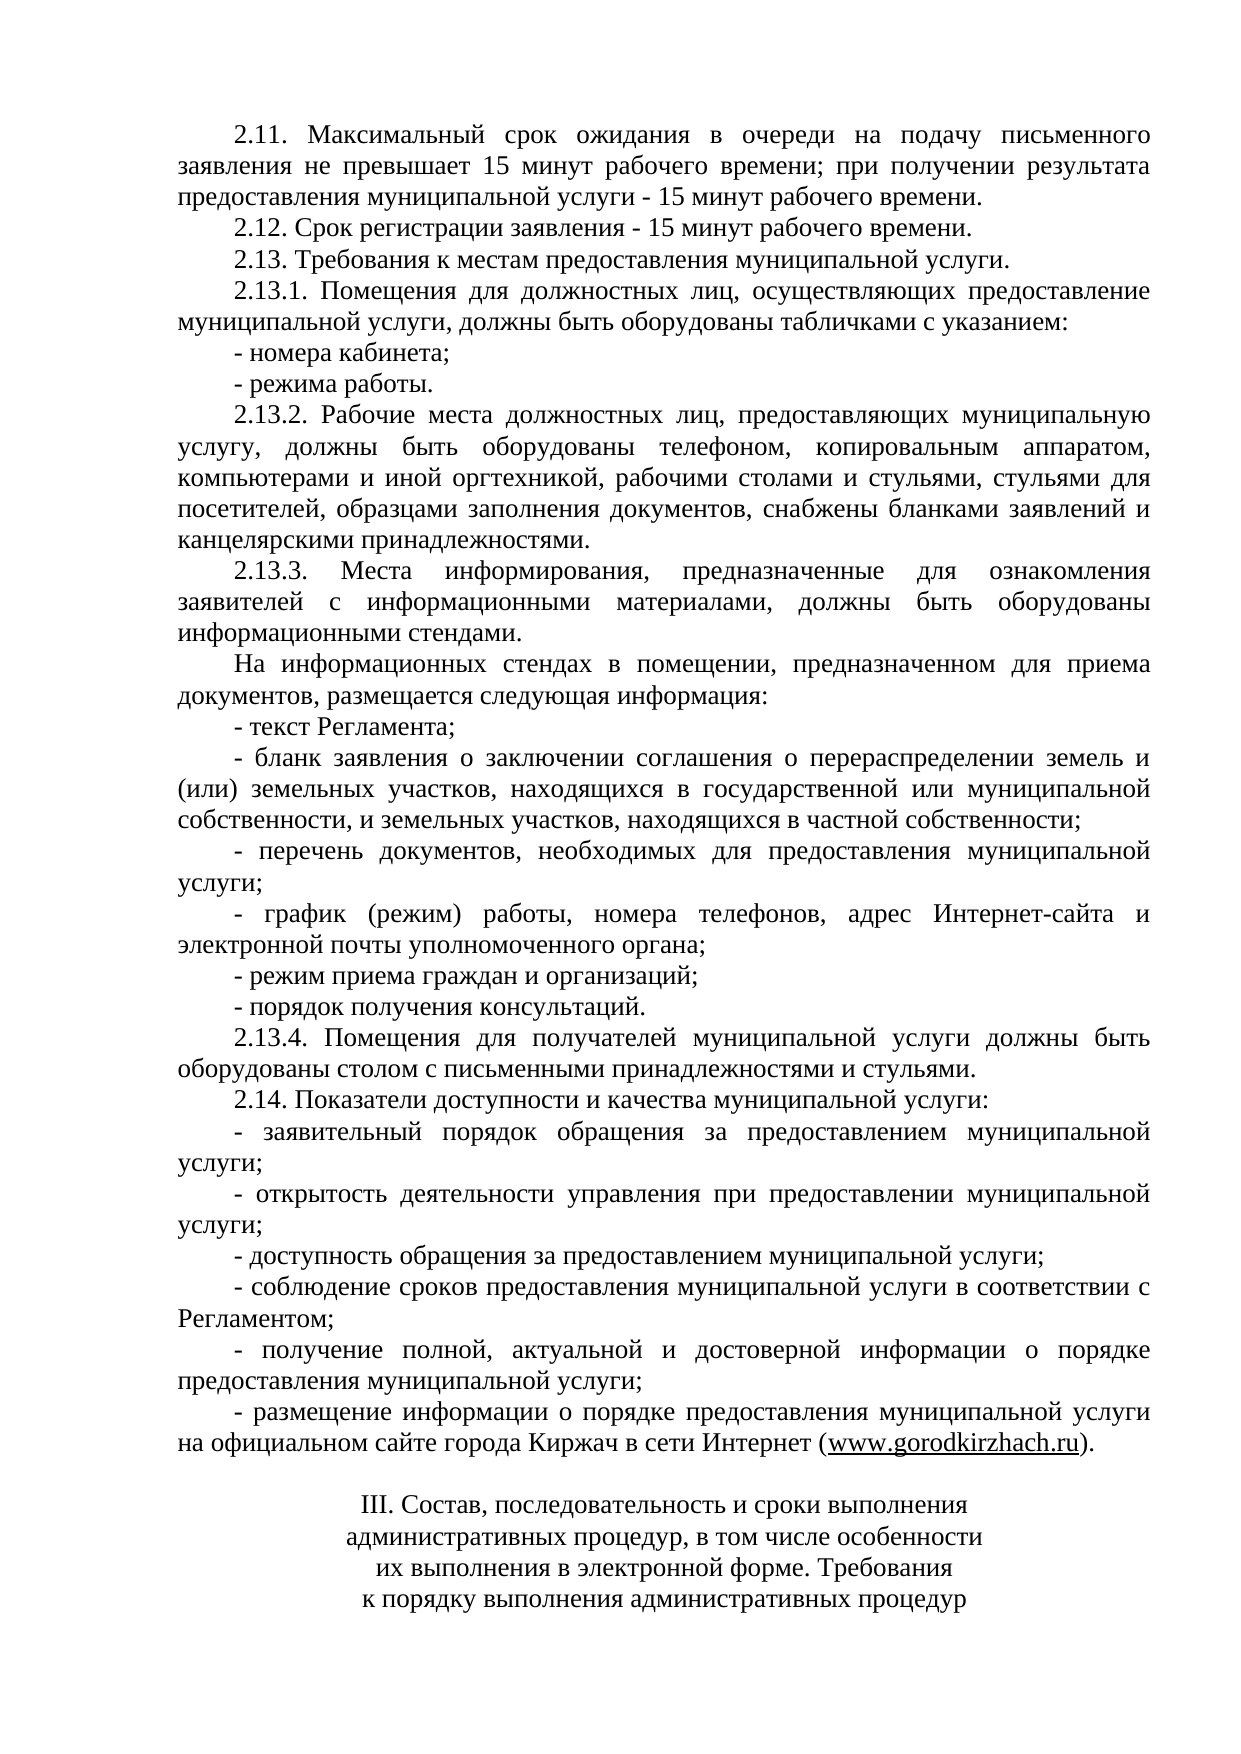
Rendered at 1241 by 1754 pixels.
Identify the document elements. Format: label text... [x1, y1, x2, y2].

text На информационных стендах в помещении, предназначенном для приема документов, размещается следующая информация: [177, 648, 1152, 710]
text - соблюдение сроков предоставления муниципальной услуги в соответствии с Регламентом; [177, 1271, 1152, 1333]
text - заявительный порядок обращения за предоставлением муниципальной услуги; [177, 1115, 1152, 1177]
text 2.14. Показатели доступности и качества муниципальной услуги: [177, 1084, 1152, 1115]
text 2.13.1. Помещения для должностных лиц, осуществляющих предоставление муниципальной услуги, должны быть оборудованы табличками с указанием: [177, 274, 1152, 336]
text - бланк заявления о заключении соглашения о перераспределении земель и (или) земельных участков, находящихся в государственной или муниципальной собственности, и земельных участков, находящихся в частной собственности; [177, 741, 1152, 834]
text к порядку выполнения административных процедур [177, 1582, 1152, 1613]
text - размещение информации о порядке предоставления муниципальной услуги на официальном сайте города Киржач в сети Интернет (www.gorodkirzhach.ru). [177, 1395, 1152, 1457]
text III. Состав, последовательность и сроки выполнения [177, 1488, 1152, 1520]
text 2.13. Требования к местам предоставления муниципальной услуги. [177, 243, 1152, 274]
text - режима работы. [177, 367, 1152, 398]
text - перечень документов, необходимых для предоставления муниципальной услуги; [177, 834, 1152, 897]
text - доступность обращения за предоставлением муниципальной услуги; [177, 1239, 1152, 1271]
text - номера кабинета; [177, 336, 1152, 367]
text - текст Регламента; [177, 710, 1152, 741]
text - график (режим) работы, номера телефонов, адрес Интернет-сайта и электронной почты уполномоченного органа; [177, 897, 1152, 959]
text их выполнения в электронной форме. Требования [177, 1551, 1152, 1582]
text - режим приема граждан и организаций; [177, 959, 1152, 990]
text - открытость деятельности управления при предоставлении муниципальной услуги; [177, 1177, 1152, 1239]
text - получение полной, актуальной и достоверной информации о порядке предоставления муниципальной услуги; [177, 1333, 1152, 1395]
text 2.13.2. Рабочие места должностных лиц, предоставляющих муниципальную услугу, должны быть оборудованы телефоном, копировальным аппаратом, компьютерами и иной оргтехникой, рабочими столами и стульями, стульями для посетителей, образцами заполнения документов, снабжены бланками заявлений и канцелярскими принадлежностями. [177, 398, 1152, 554]
text 2.13.4. Помещения для получателей муниципальной услуги должны быть оборудованы столом с письменными принадлежностями и стульями. [177, 1021, 1152, 1084]
text административных процедур, в том числе особенности [177, 1520, 1152, 1551]
text 2.11. Максимальный срок ожидания в очереди на подачу письменного заявления не превышает 15 минут рабочего времени; при получении результата предоставления муниципальной услуги - 15 минут рабочего времени. [177, 118, 1152, 212]
text 2.12. Срок регистрации заявления - 15 минут рабочего времени. [177, 212, 1152, 243]
text - порядок получения консультаций. [177, 990, 1152, 1021]
text 2.13.3. Места информирования, предназначенные для ознакомления заявителей с информационными материалами, должны быть оборудованы информационными стендами. [177, 554, 1152, 648]
